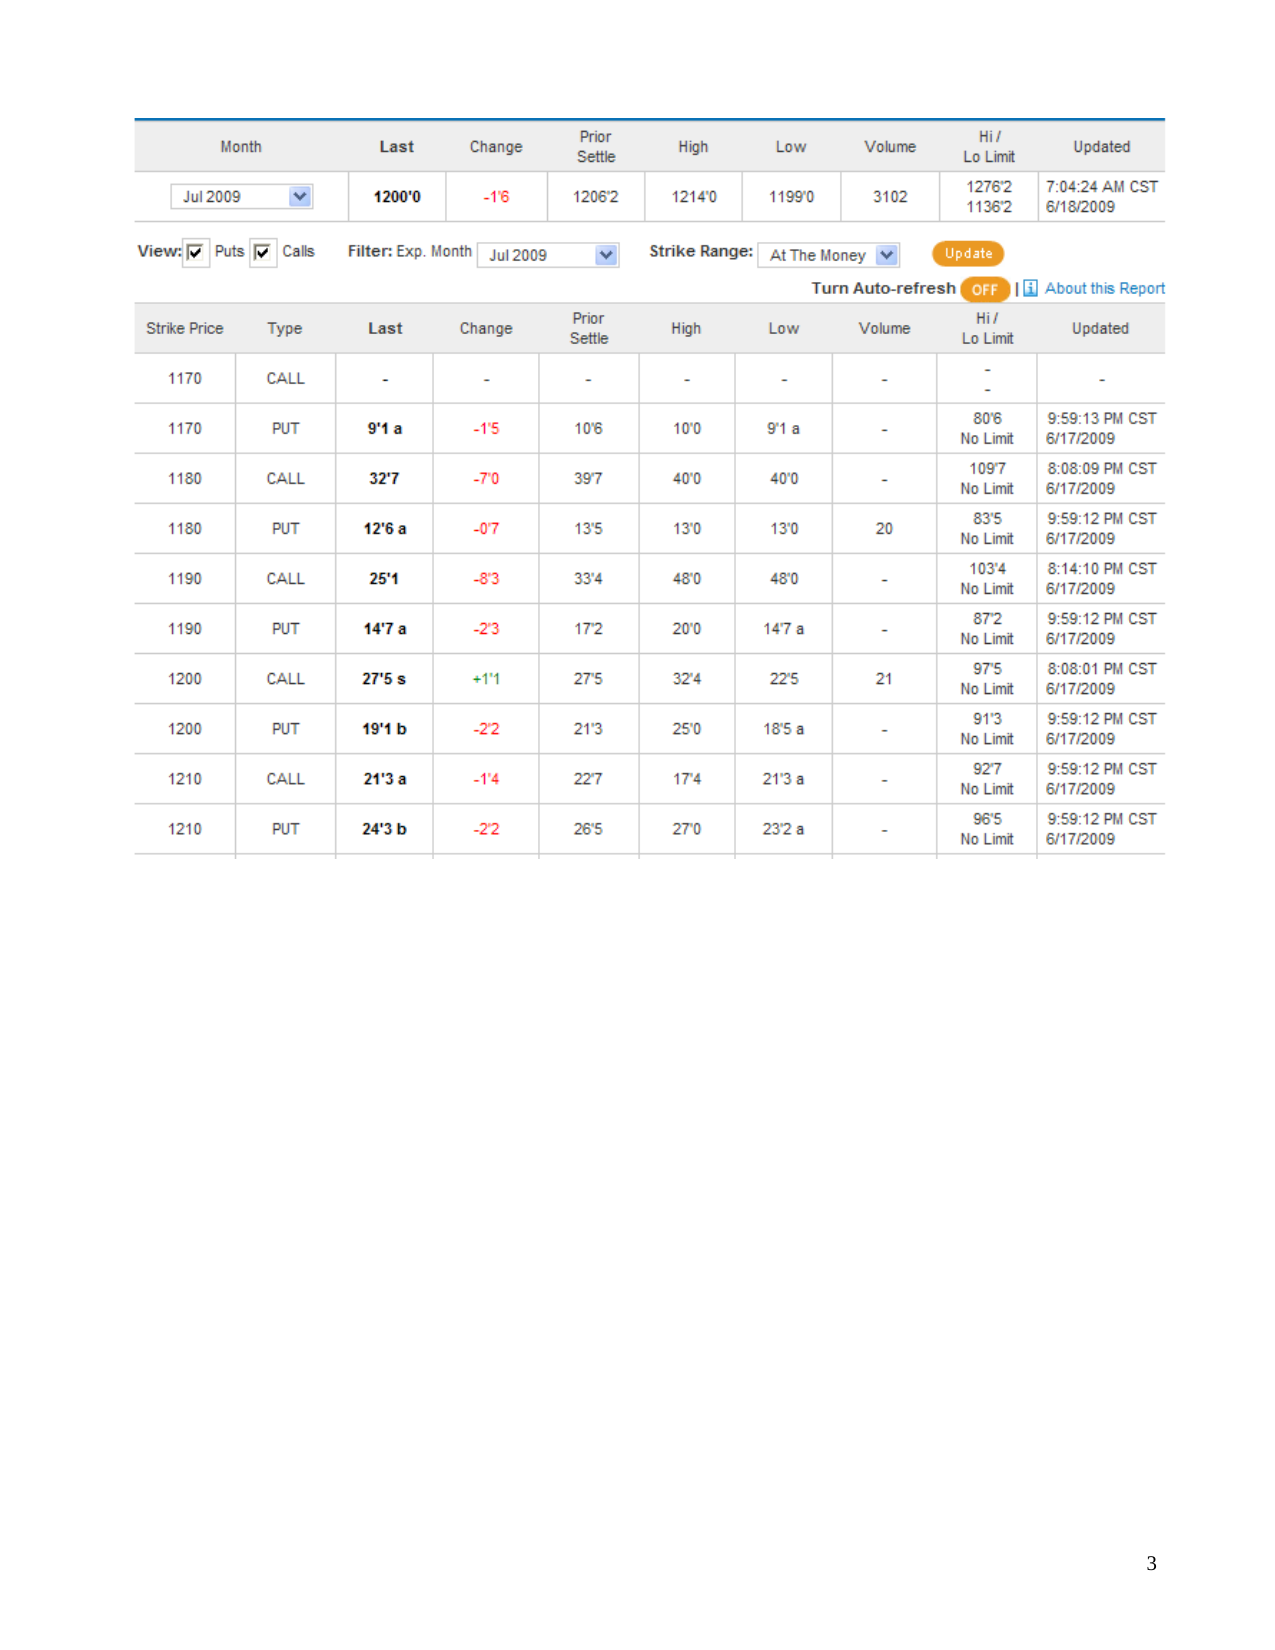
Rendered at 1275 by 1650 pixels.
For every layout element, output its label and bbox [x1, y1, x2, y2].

picture [132, 118, 1171, 859]
